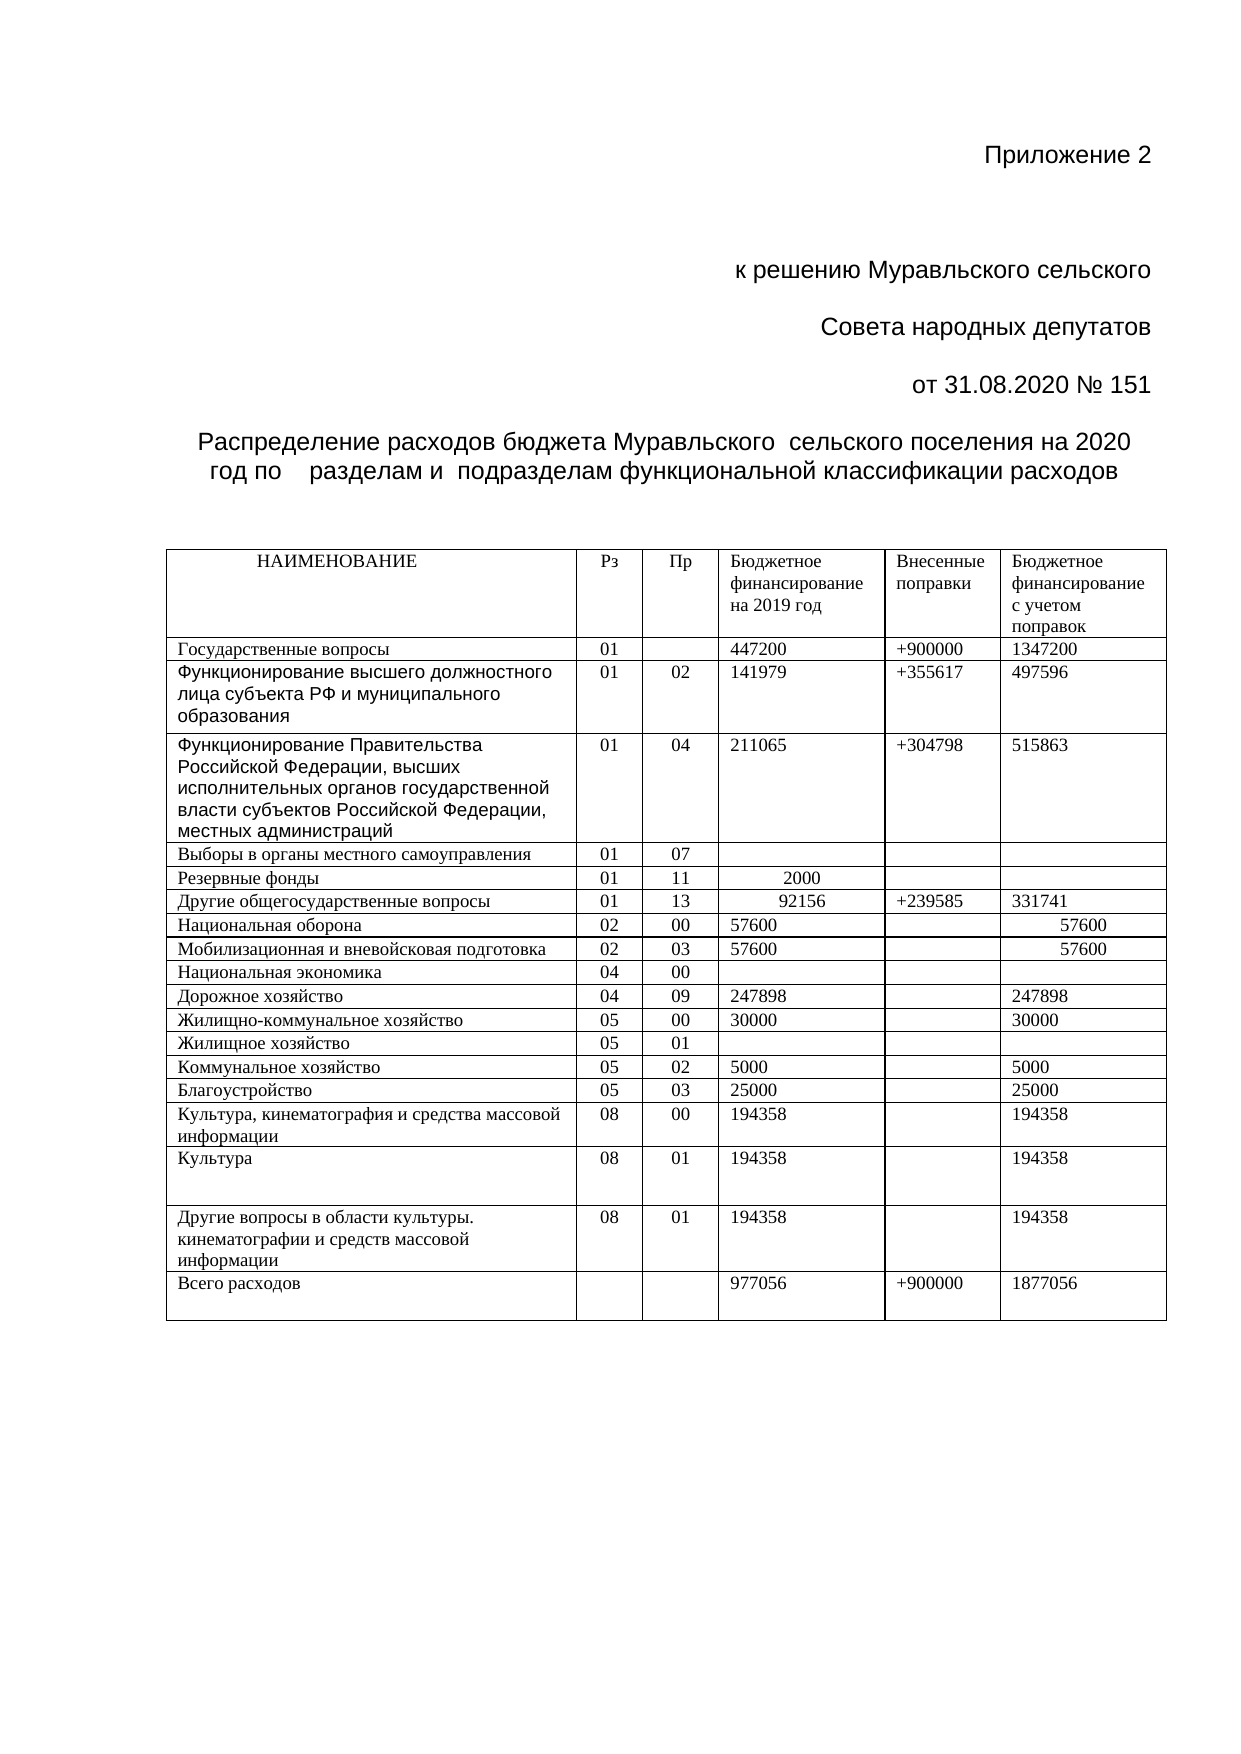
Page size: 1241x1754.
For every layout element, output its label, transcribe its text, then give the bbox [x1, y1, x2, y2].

table_cell Дорожное хозяйство [167, 985, 576, 1007]
table_cell 5000 [1001, 1056, 1166, 1078]
table_cell 03 [643, 938, 718, 960]
table_cell Выборы в органы местного самоуправления [167, 843, 576, 866]
table_cell [886, 867, 1000, 889]
text от 31.08.2020 № 151 [177, 341, 1152, 398]
table_cell [886, 914, 1000, 936]
table_cell Национальная экономика [167, 961, 576, 984]
table_cell 194358 [719, 1147, 884, 1205]
table_cell Резервные фонды [167, 867, 576, 889]
table_header Бюджетное финансирование с учетом поправок [1001, 550, 1166, 637]
table_cell 977056 [719, 1272, 884, 1320]
table_header Пр [643, 550, 718, 637]
table_cell 08 [577, 1147, 642, 1205]
table_header Бюджетное финансирование на 2019 год [719, 550, 884, 637]
table_cell 02 [643, 661, 718, 733]
table_cell 57600 [1001, 914, 1166, 936]
table_cell [886, 1056, 1000, 1078]
table_cell [719, 1032, 884, 1055]
table_cell [886, 1147, 1000, 1205]
table_cell +355617 [886, 661, 1000, 733]
table_cell 247898 [1001, 985, 1166, 1007]
table_cell +900000 [886, 638, 1000, 660]
table_cell 05 [577, 1032, 642, 1055]
table_cell 2000 [719, 867, 884, 889]
table_cell 02 [643, 1056, 718, 1078]
table_cell 01 [643, 1147, 718, 1205]
table_cell Коммунальное хозяйство [167, 1056, 576, 1078]
table_cell Культура, кинематография и средства массовой информации [167, 1103, 576, 1146]
table_cell 01 [643, 1206, 718, 1271]
table_cell 194358 [1001, 1147, 1166, 1205]
text Распределение расходов бюджета Муравльского сельского поселения на 2020 год по разделам и подразделам функциональной классификации расходов [177, 427, 1152, 485]
table_cell 05 [577, 1009, 642, 1031]
table_cell [886, 1009, 1000, 1031]
table_cell 00 [643, 961, 718, 984]
table_cell 04 [577, 985, 642, 1007]
table_cell +900000 [886, 1272, 1000, 1320]
table_cell 30000 [1001, 1009, 1166, 1031]
table_cell 194358 [1001, 1103, 1166, 1146]
table_cell 57600 [719, 938, 884, 960]
table_header НАИМЕНОВАНИЕ [167, 550, 576, 637]
table_cell Культура [167, 1147, 576, 1205]
table_cell 01 [643, 1032, 718, 1055]
table_cell 00 [643, 1103, 718, 1146]
table_cell 00 [643, 1009, 718, 1031]
table_cell Жилищно-коммунальное хозяйство [167, 1009, 576, 1031]
table_cell Функционирование Правительства Российской Федерации, высших исполнительных органов государственной власти субъектов Российской Федерации, местных администраций [167, 734, 576, 842]
table_cell Другие общегосударственные вопросы [167, 890, 576, 913]
table_cell 01 [577, 734, 642, 842]
table_cell 13 [643, 890, 718, 913]
table_cell 57600 [1001, 938, 1166, 960]
table_cell +304798 [886, 734, 1000, 842]
table_header Внесенные поправки [886, 550, 1000, 637]
table_cell 05 [577, 1056, 642, 1078]
table_cell 02 [577, 938, 642, 960]
table_cell Мобилизационная и вневойсковая подготовка [167, 938, 576, 960]
table_cell 57600 [719, 914, 884, 936]
table_cell 01 [577, 890, 642, 913]
text к решению Муравльского сельского [177, 226, 1152, 283]
table_cell 09 [643, 985, 718, 1007]
table_cell 211065 [719, 734, 884, 842]
table_cell 5000 [719, 1056, 884, 1078]
table_cell [886, 1079, 1000, 1102]
table_cell 447200 [719, 638, 884, 660]
table_cell Национальная оборона [167, 914, 576, 936]
table_cell 92156 [719, 890, 884, 913]
table_cell 04 [643, 734, 718, 842]
table_cell 515863 [1001, 734, 1166, 842]
table_cell [719, 961, 884, 984]
table_cell [1001, 843, 1166, 866]
table_cell 497596 [1001, 661, 1166, 733]
table_cell [886, 1103, 1000, 1146]
table_cell Другие вопросы в области культуры. кинематографии и средств массовой информации [167, 1206, 576, 1271]
table_cell Функционирование высшего должностного лица субъекта РФ и муниципального образования [167, 661, 576, 733]
table_cell [886, 961, 1000, 984]
table_cell 194358 [719, 1103, 884, 1146]
table_header Рз [577, 550, 642, 637]
table_cell 1877056 [1001, 1272, 1166, 1320]
table_cell [886, 1032, 1000, 1055]
table_cell 08 [577, 1103, 642, 1146]
table_cell 01 [577, 661, 642, 733]
table_cell 331741 [1001, 890, 1166, 913]
table_cell 247898 [719, 985, 884, 1007]
table_cell 194358 [1001, 1206, 1166, 1271]
table_cell 01 [577, 867, 642, 889]
table_cell Всего расходов [167, 1272, 576, 1320]
table_cell 08 [577, 1206, 642, 1271]
table_cell [1001, 1032, 1166, 1055]
table_cell 1347200 [1001, 638, 1166, 660]
table_cell 141979 [719, 661, 884, 733]
table_cell [719, 843, 884, 866]
table_cell 25000 [719, 1079, 884, 1102]
table_cell 00 [643, 914, 718, 936]
table_cell [577, 1272, 642, 1320]
table_cell 30000 [719, 1009, 884, 1031]
table_cell 05 [577, 1079, 642, 1102]
table_cell 02 [577, 914, 642, 936]
table_cell [643, 638, 718, 660]
table_cell 01 [577, 843, 642, 866]
table_cell 07 [643, 843, 718, 866]
table_cell +239585 [886, 890, 1000, 913]
text Приложение 2 [177, 140, 1152, 168]
table_cell [1001, 867, 1166, 889]
table_cell [1001, 961, 1166, 984]
table_cell 11 [643, 867, 718, 889]
text Совета народных депутатов [177, 283, 1152, 341]
table_cell [886, 938, 1000, 960]
table_cell [643, 1272, 718, 1320]
table_cell 03 [643, 1079, 718, 1102]
table_cell [886, 843, 1000, 866]
table_cell [886, 985, 1000, 1007]
table_cell 01 [577, 638, 642, 660]
table_cell Жилищное хозяйство [167, 1032, 576, 1055]
table_cell Благоустройство [167, 1079, 576, 1102]
table_cell Государственные вопросы [167, 638, 576, 660]
table_cell 25000 [1001, 1079, 1166, 1102]
table_cell 04 [577, 961, 642, 984]
table_cell [886, 1206, 1000, 1271]
table_cell 194358 [719, 1206, 884, 1271]
